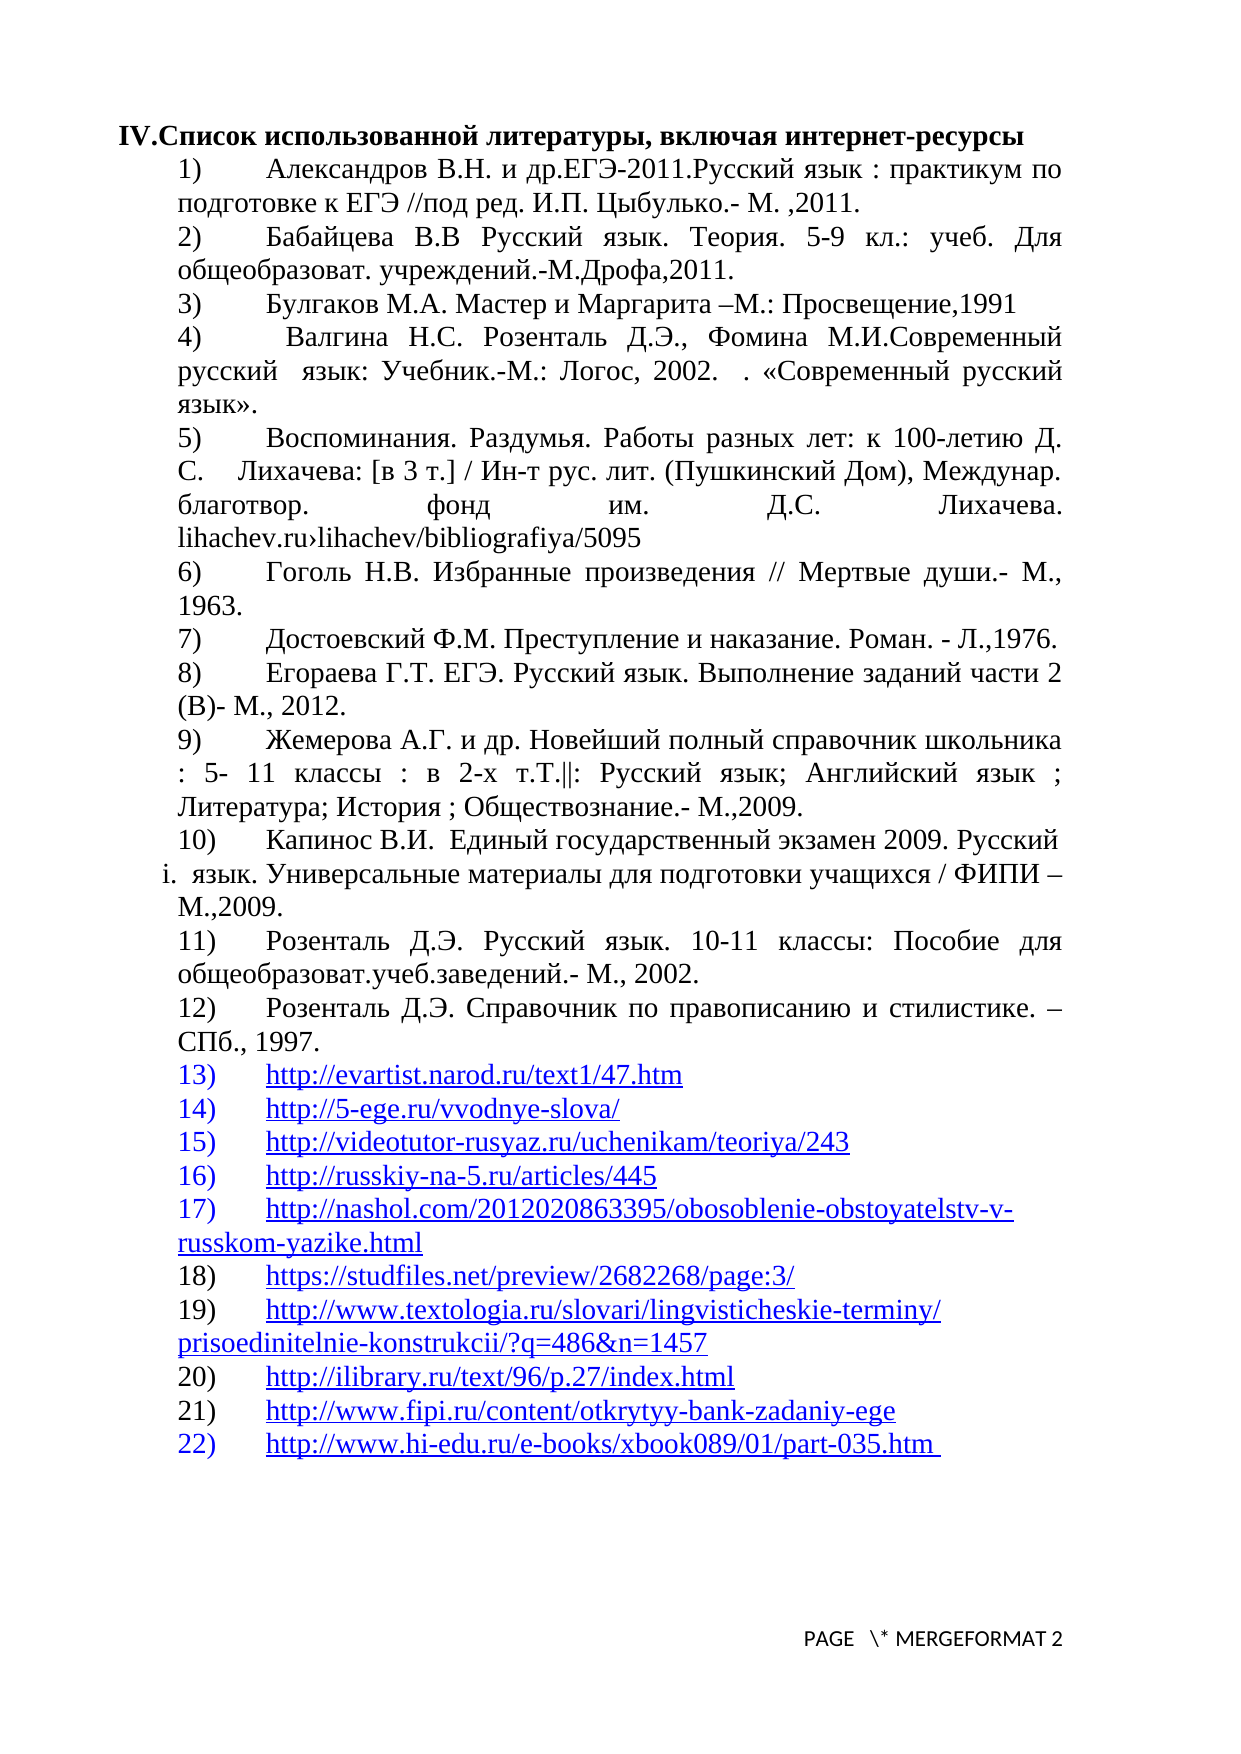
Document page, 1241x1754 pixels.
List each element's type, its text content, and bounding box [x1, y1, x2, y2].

list http://www.textologia.ru/slovari/lingvisticheskie-terminy/prisoedinitelnie-konstrukcii/?q=486&n=1457 [177, 1292, 1063, 1359]
list http://www.fipi.ru/content/otkrytyy-bank-zadaniy-ege [177, 1393, 1063, 1426]
list http://5-ege.ru/vvodnye-slova/ [177, 1091, 1063, 1124]
list Бабайцева В.В Русский язык. Теория. 5-9 кл.: учеб. Для общеобразоват. учреждений.-М.Дрофа,2011. [177, 219, 1063, 286]
list язык. Универсальные материалы для подготовки учащихся / ФИПИ – М.,2009. [177, 856, 1063, 923]
list http://evartist.narod.ru/text1/47.htm [177, 1057, 1063, 1091]
list Розенталь Д.Э. Русский язык. 10-11 классы: Пособие для общеобразоват.учеб.заведений.- М., 2002. [177, 923, 1063, 990]
list https://studfiles.net/preview/2682268/page:3/ [177, 1258, 1063, 1292]
list Достоевский Ф.М. Преступление и наказание. Роман. - Л.,1976. [177, 621, 1063, 655]
list Александров В.Н. и др.ЕГЭ-2011.Русский язык : практикум по подготовке к ЕГЭ //под ред. И.П. Цыбулько.- М. ,2011. [177, 152, 1063, 219]
list Гоголь Н.В. Избранные произведения // Мертвые души.- М., 1963. [177, 554, 1063, 621]
list http://videotutor-rusyaz.ru/uchenikam/teoriya/243 [177, 1124, 1063, 1158]
list http://www.hi-edu.ru/e-books/xbook089/01/part-035.htm [177, 1426, 1063, 1460]
list http://russkiy-na-5.ru/articles/445 [177, 1158, 1063, 1191]
list Булгаков М.А. Мастер и Маргарита –М.: Просвещение,1991 [177, 286, 1063, 319]
list Капинос В.И. Единый государственный экзамен 2009. Русский [177, 822, 1063, 856]
subtitle IV.Список использованной литературы, включая интернет-ресурсы [118, 118, 1063, 152]
list http://nashol.com/2012020863395/obosoblenie-obstoyatelstv-v-russkom-yazike.html [177, 1191, 1063, 1258]
list Розенталь Д.Э. Справочник по правописанию и стилистике. – СПб., 1997. [177, 990, 1063, 1057]
list Жемерова А.Г. и др. Новейший полный справочник школьника : 5- 11 классы : в 2-х т.Т.||: Русский язык; Английский язык ; Литература; История ; Обществознание.- М.,2009. [177, 722, 1063, 822]
list Валгина Н.С. Розенталь Д.Э., Фомина М.И.Современный русский язык: Учебник.-М.: Логос, 2002. . «Современный русский язык». [177, 319, 1063, 420]
list Воспоминания. Раздумья. Работы разных лет: к 100-летию Д. С. Лихачева: [в 3 т.] / Ин-т рус. лит. (Пушкинский Дом), Междунар. благотвор. фонд им. Д.С. Лихачева. lihachev.ru›lihachev/bibliografiya/5095 [177, 420, 1063, 554]
list Егораева Г.Т. ЕГЭ. Русский язык. Выполнение заданий части 2 (В)- М., 2012. [177, 655, 1063, 722]
list http://ilibrary.ru/text/96/p.27/index.html [177, 1359, 1063, 1393]
